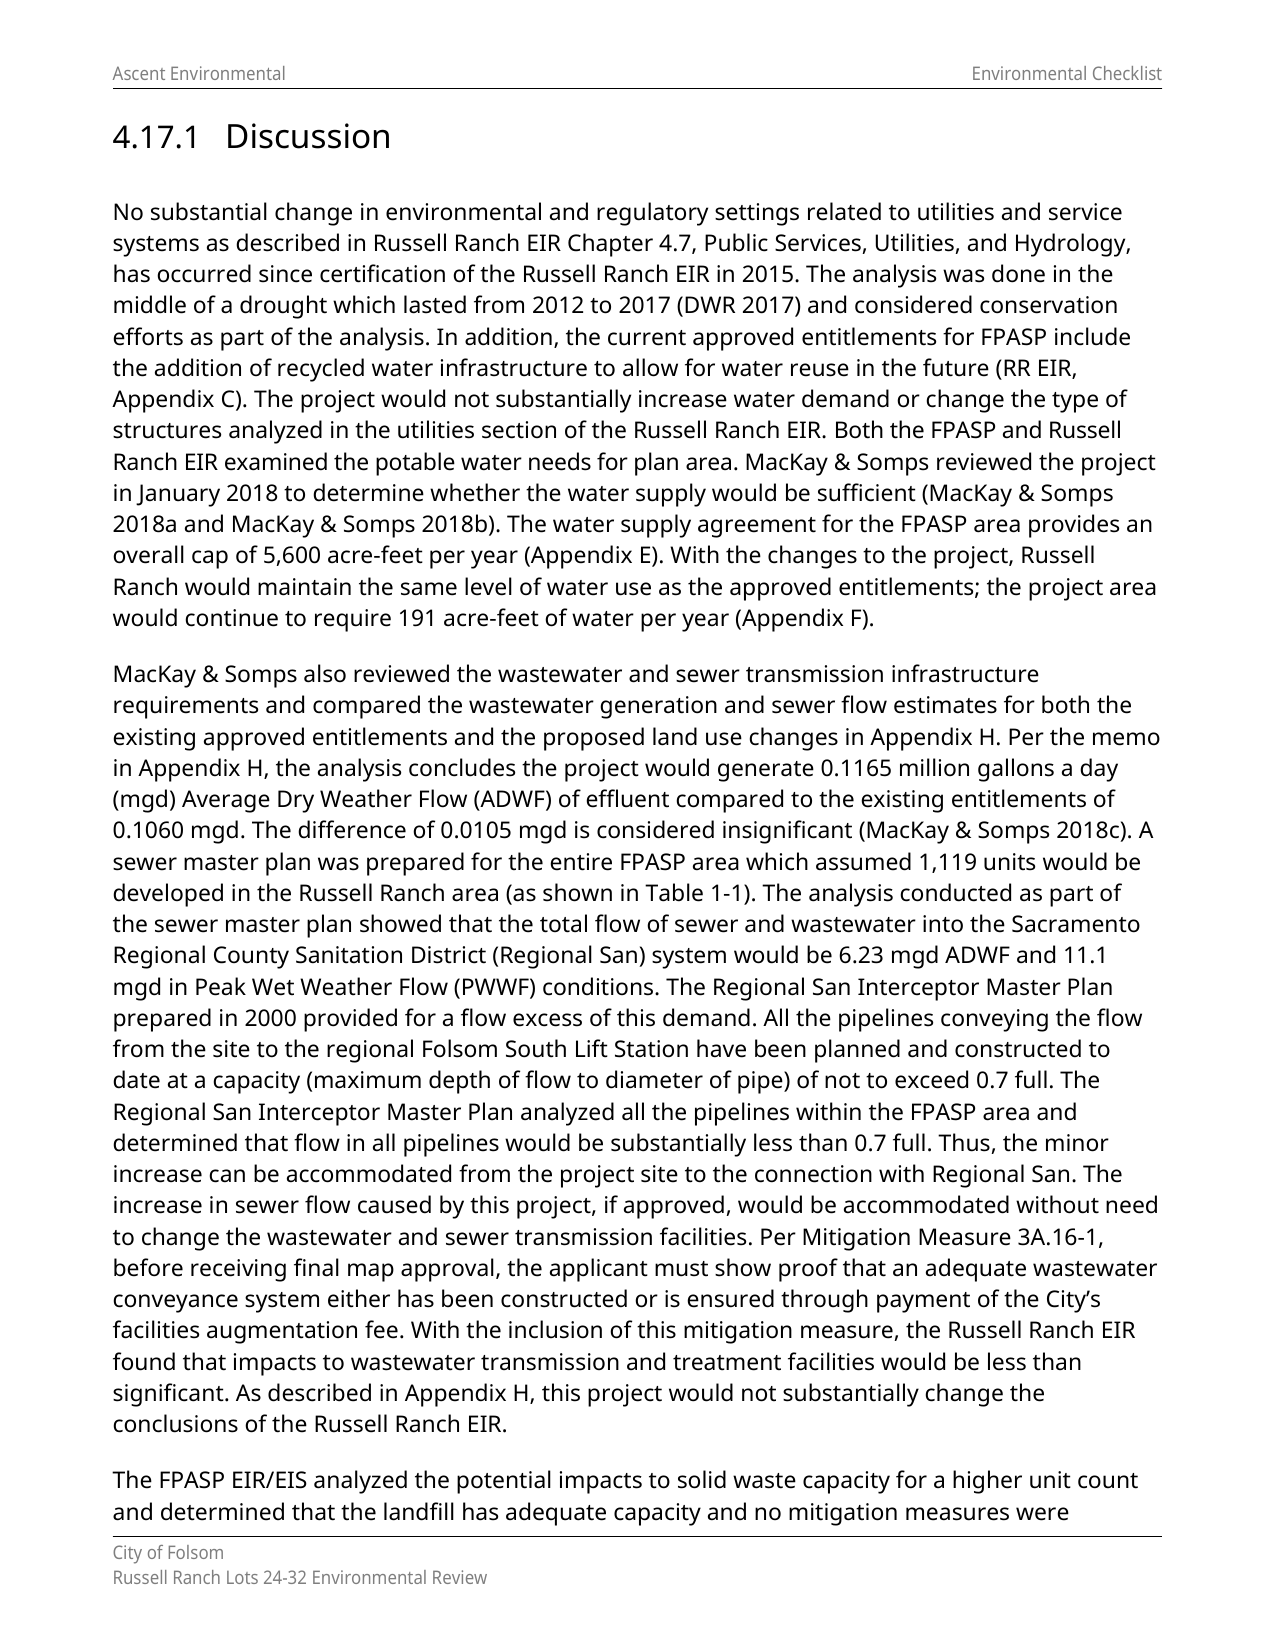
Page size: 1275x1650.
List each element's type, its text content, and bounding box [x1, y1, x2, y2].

text MacKay & Somps also reviewed the wastewater and sewer transmission infrastructure requirements and compared the wastewater generation and sewer flow estimates for both the existing approved entitlements and the proposed land use changes in Appendix H. Per the memo in Appendix H, the analysis concludes the project would generate 0.1165 million gallons a day (mgd) Average Dry Weather Flow (ADWF) of effluent compared to the existing entitlements of 0.1060 mgd. The difference of 0.0105 mgd is considered insignificant (MacKay & Somps 2018c). A sewer master plan was prepared for the entire FPASP area which assumed 1,119 units would be developed in the Russell Ranch area (as shown in Table 1-1). The analysis conducted as part of the sewer master plan showed that the total flow of sewer and wastewater into the Sacramento Regional County Sanitation District (Regional San) system would be 6.23 mgd ADWF and 11.1 mgd in Peak Wet Weather Flow (PWWF) conditions. The Regional San Interceptor Master Plan prepared in 2000 provided for a flow excess of this demand. All the pipelines conveying the flow from the site to the regional Folsom South Lift Station have been planned and constructed to date at a capacity (maximum depth of flow to diameter of pipe) of not to exceed 0.7 full. The Regional San Interceptor Master Plan analyzed all the pipelines within the FPASP area and determined that flow in all pipelines would be substantially less than 0.7 full. Thus, the minor increase can be accommodated from the project site to the connection with Regional San. The increase in sewer flow caused by this project, if approved, would be accommodated without need to change the wastewater and sewer transmission facilities. Per Mitigation Measure 3A.16-1, before receiving final map approval, the applicant must show proof that an adequate wastewater conveyance system either has been constructed or is ensured through payment of the City’s facilities augmentation fee. With the inclusion of this mitigation measure, the Russell Ranch EIR found that impacts to wastewater transmission and treatment facilities would be less than significant. As described in Appendix H, this project would not substantially change the conclusions of the Russell Ranch EIR. [112, 658, 1162, 1439]
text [112, 1464, 1162, 1527]
text No substantial change in environmental and regulatory settings related to utilities and service systems as described in Russell Ranch EIR Chapter 4.7, Public Services, Utilities, and Hydrology, has occurred since certification of the Russell Ranch EIR in 2015. The analysis was done in the middle of a drought which lasted from 2012 to 2017 (DWR 2017) and considered conservation efforts as part of the analysis. In addition, the current approved entitlements for FPASP include the addition of recycled water infrastructure to allow for water reuse in the future (RR EIR, Appendix C). The project would not substantially increase water demand or change the type of structures analyzed in the utilities section of the Russell Ranch EIR. Both the FPASP and Russell Ranch EIR examined the potable water needs for plan area. MacKay & Somps reviewed the project in January 2018 to determine whether the water supply would be sufficient (MacKay & Somps 2018a and MacKay & Somps 2018b). The water supply agreement for the FPASP area provides an overall cap of 5,600 acre-feet per year (Appendix E). With the changes to the project, Russell Ranch would maintain the same level of water use as the approved entitlements; the project area would continue to require 191 acre-feet of water per year (Appendix F). [112, 195, 1162, 633]
subtitle Discussion [112, 112, 1162, 158]
